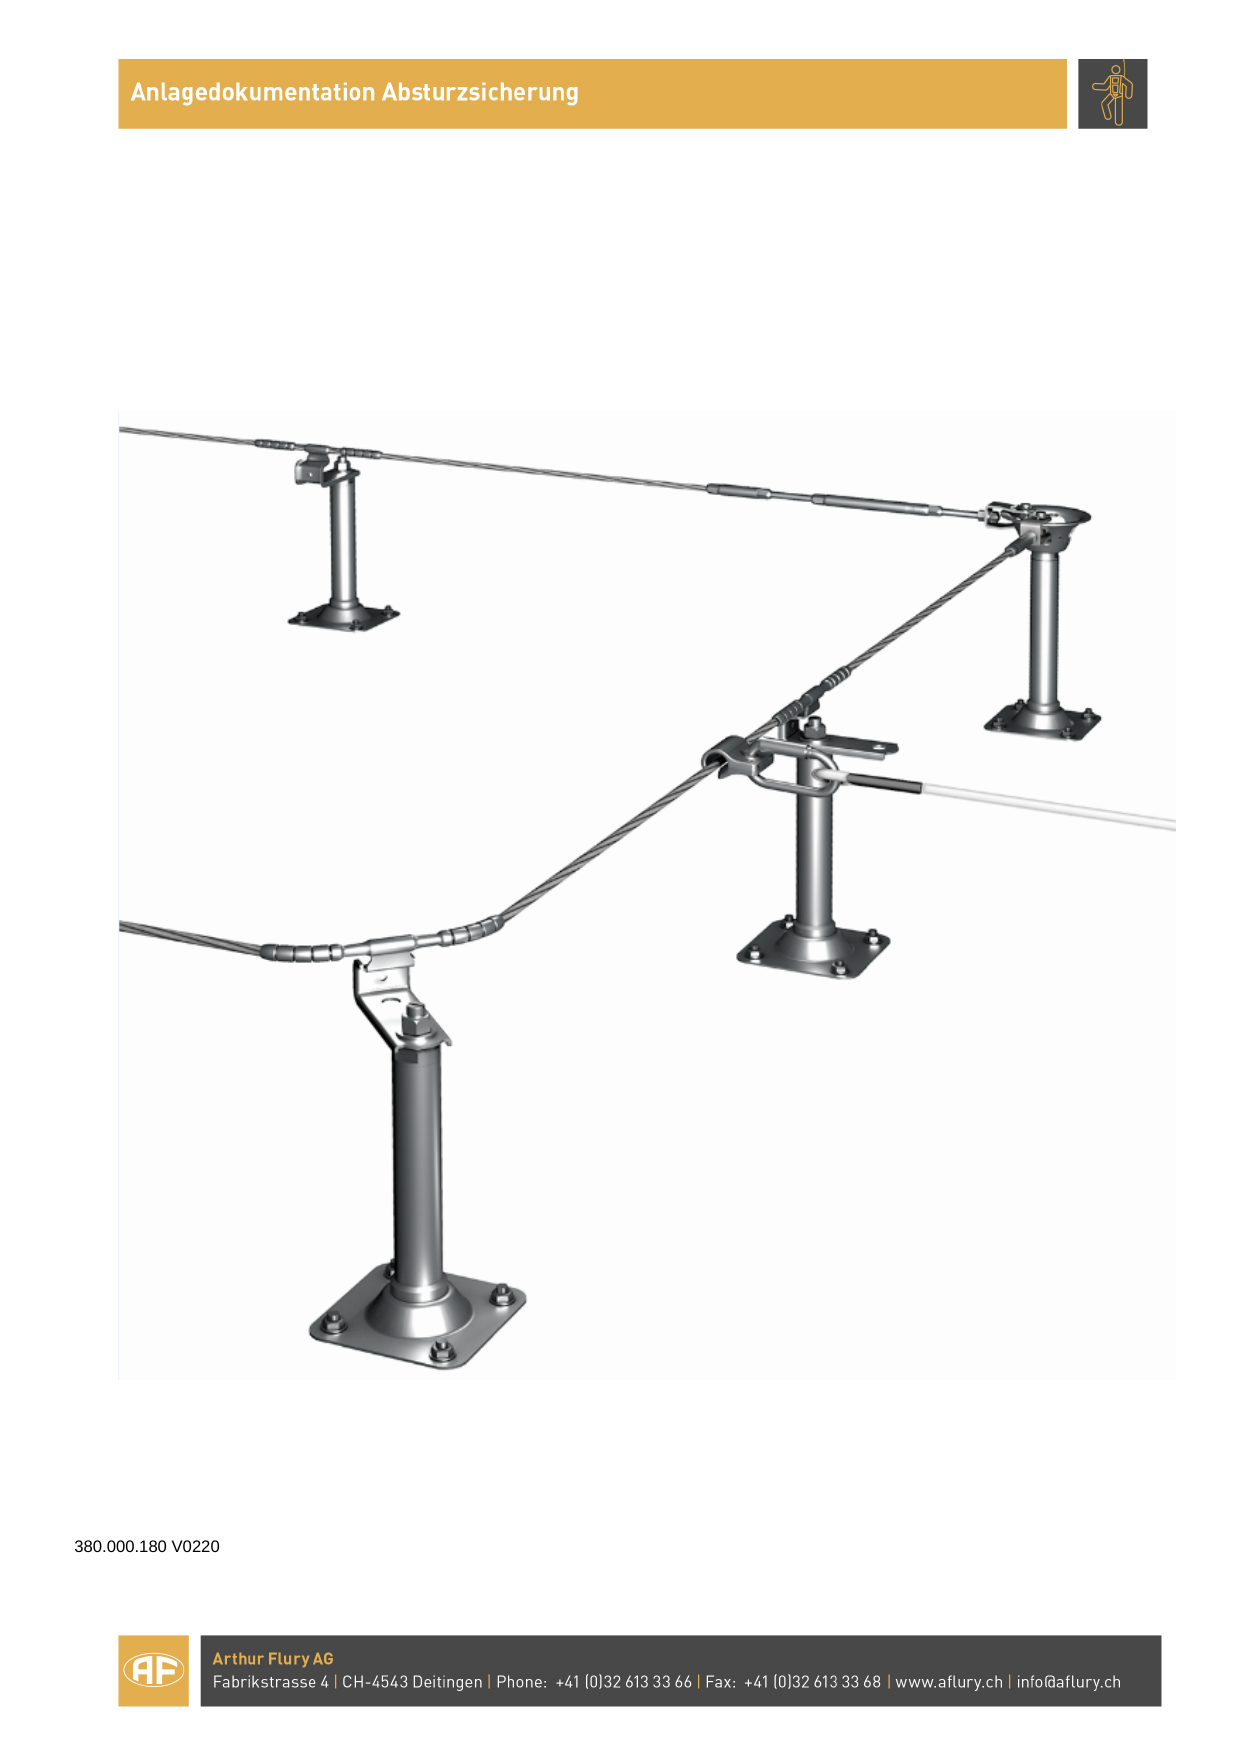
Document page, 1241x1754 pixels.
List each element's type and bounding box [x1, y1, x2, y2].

picture [118, 59, 1148, 129]
picture [118, 1635, 1162, 1707]
